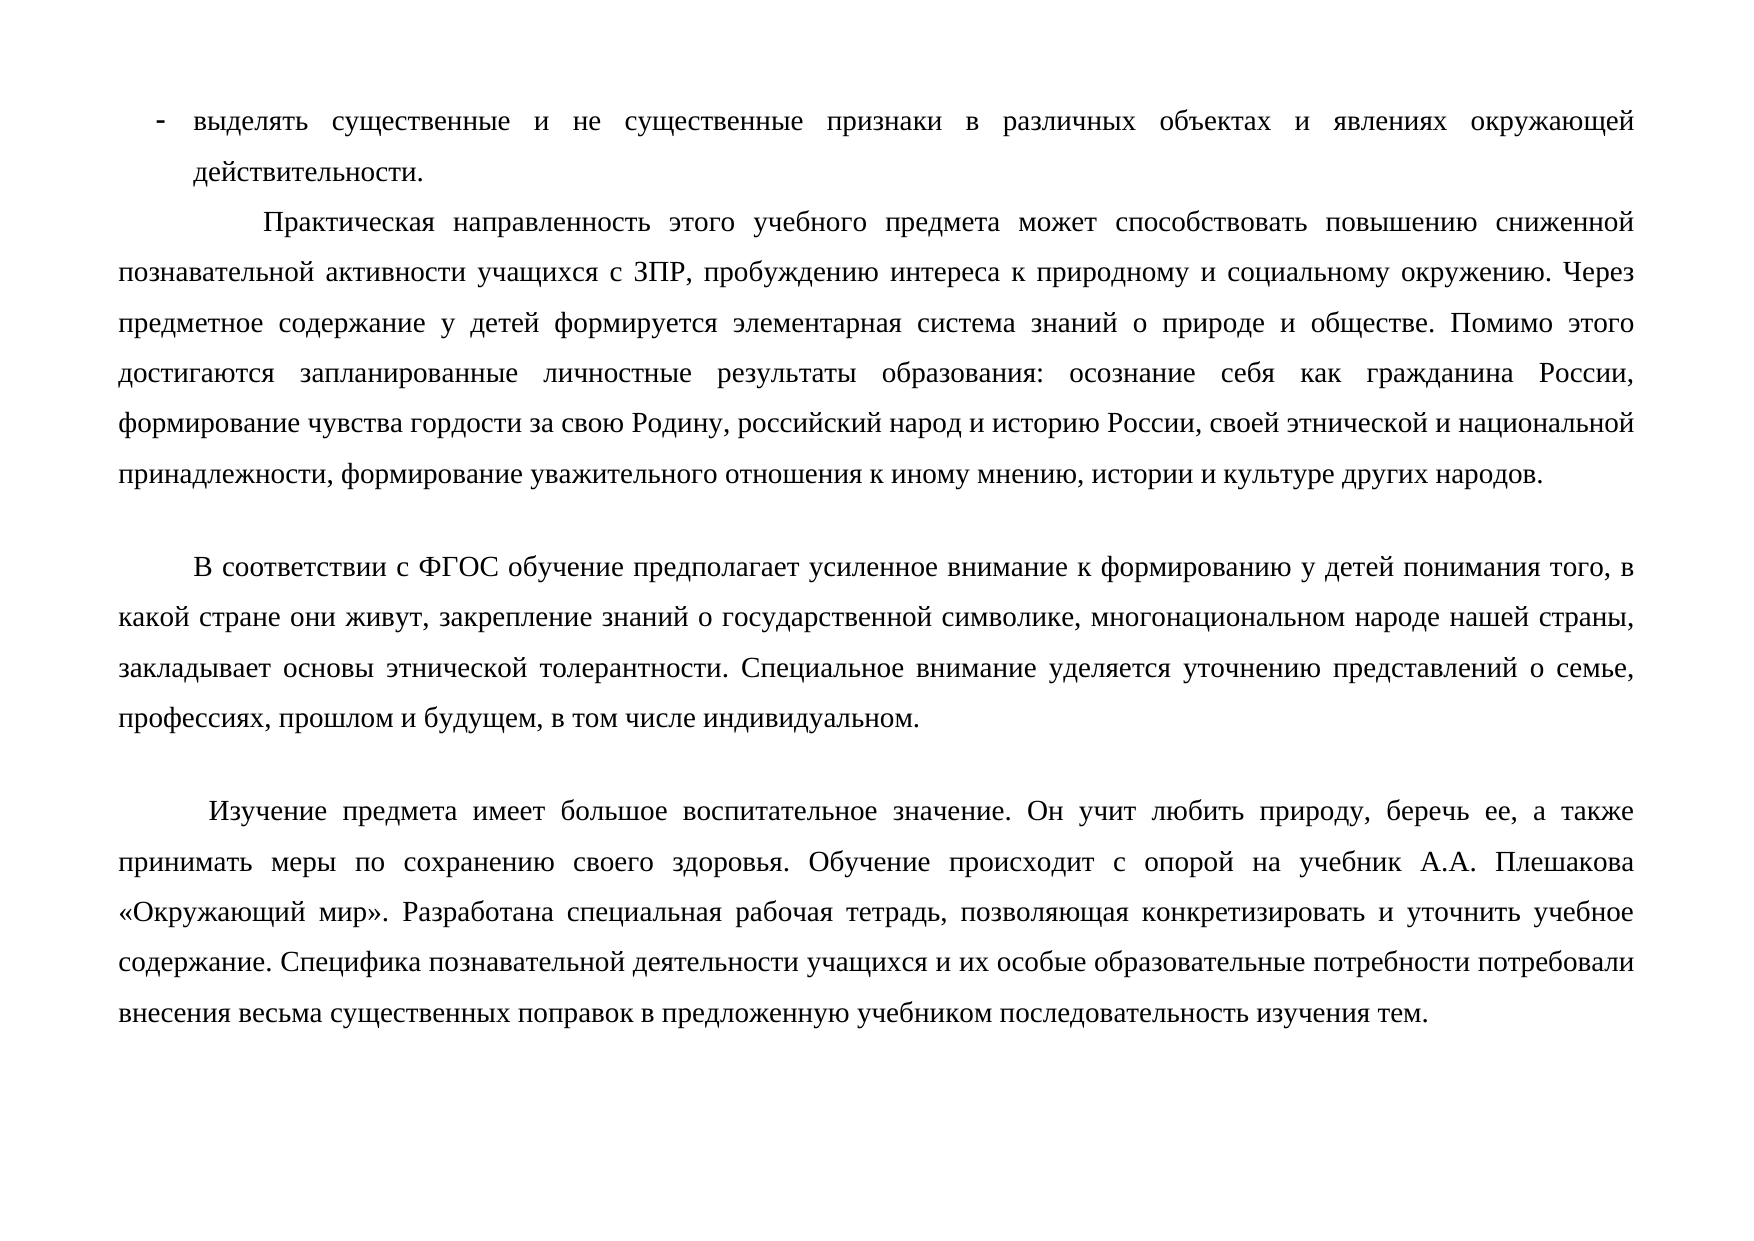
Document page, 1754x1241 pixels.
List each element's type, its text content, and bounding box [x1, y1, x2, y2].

text Практическая направленность этого учебного предмета может способствовать повышению сниженной познавательной активности учащихся с ЗПР, пробуждению интереса к природному и социальному окружению. Через предметное содержание у детей формируется элементарная система знаний о природе и обществе. Помимо этого достигаются запланированные личностные результаты образования: осознание себя как гражданина России, формирование чувства гордости за свою Родину, российский народ и историю России, своей этнической и национальной принадлежности, формирование уважительного отношения к иному мнению, истории и культуре других народов. [118, 204, 1636, 489]
text Изучение предмета имеет большое воспитательное значение. Он учит любить природу, беречь ее, а также принимать меры по сохранению своего здоровья. Обучение происходит с опорой на учебник А.А. Плешакова «Окружающий мир». Разработана специальная рабочая тетрадь, позволяющая конкретизировать и уточнить учебное содержание. Специфика познавательной деятельности учащихся и их особые образовательные потребности потребовали внесения весьма существенных поправок в предложенную учебником последовательность изучения тем. [118, 793, 1636, 1028]
text В соответствии с ФГОС обучение предполагает усиленное внимание к формированию у детей понимания того, в какой стране они живут, закрепление знаний о государственной символике, многонациональном народе нашей страны, закладывает основы этнической толерантности. Специальное внимание уделяется уточнению представлений о семье, профессиях, прошлом и будущем, в том числе индивидуальном. [118, 549, 1636, 734]
list выделять существенные и не существенные признаки в различных объектах и явлениях окружающей действительности. [156, 103, 1636, 187]
